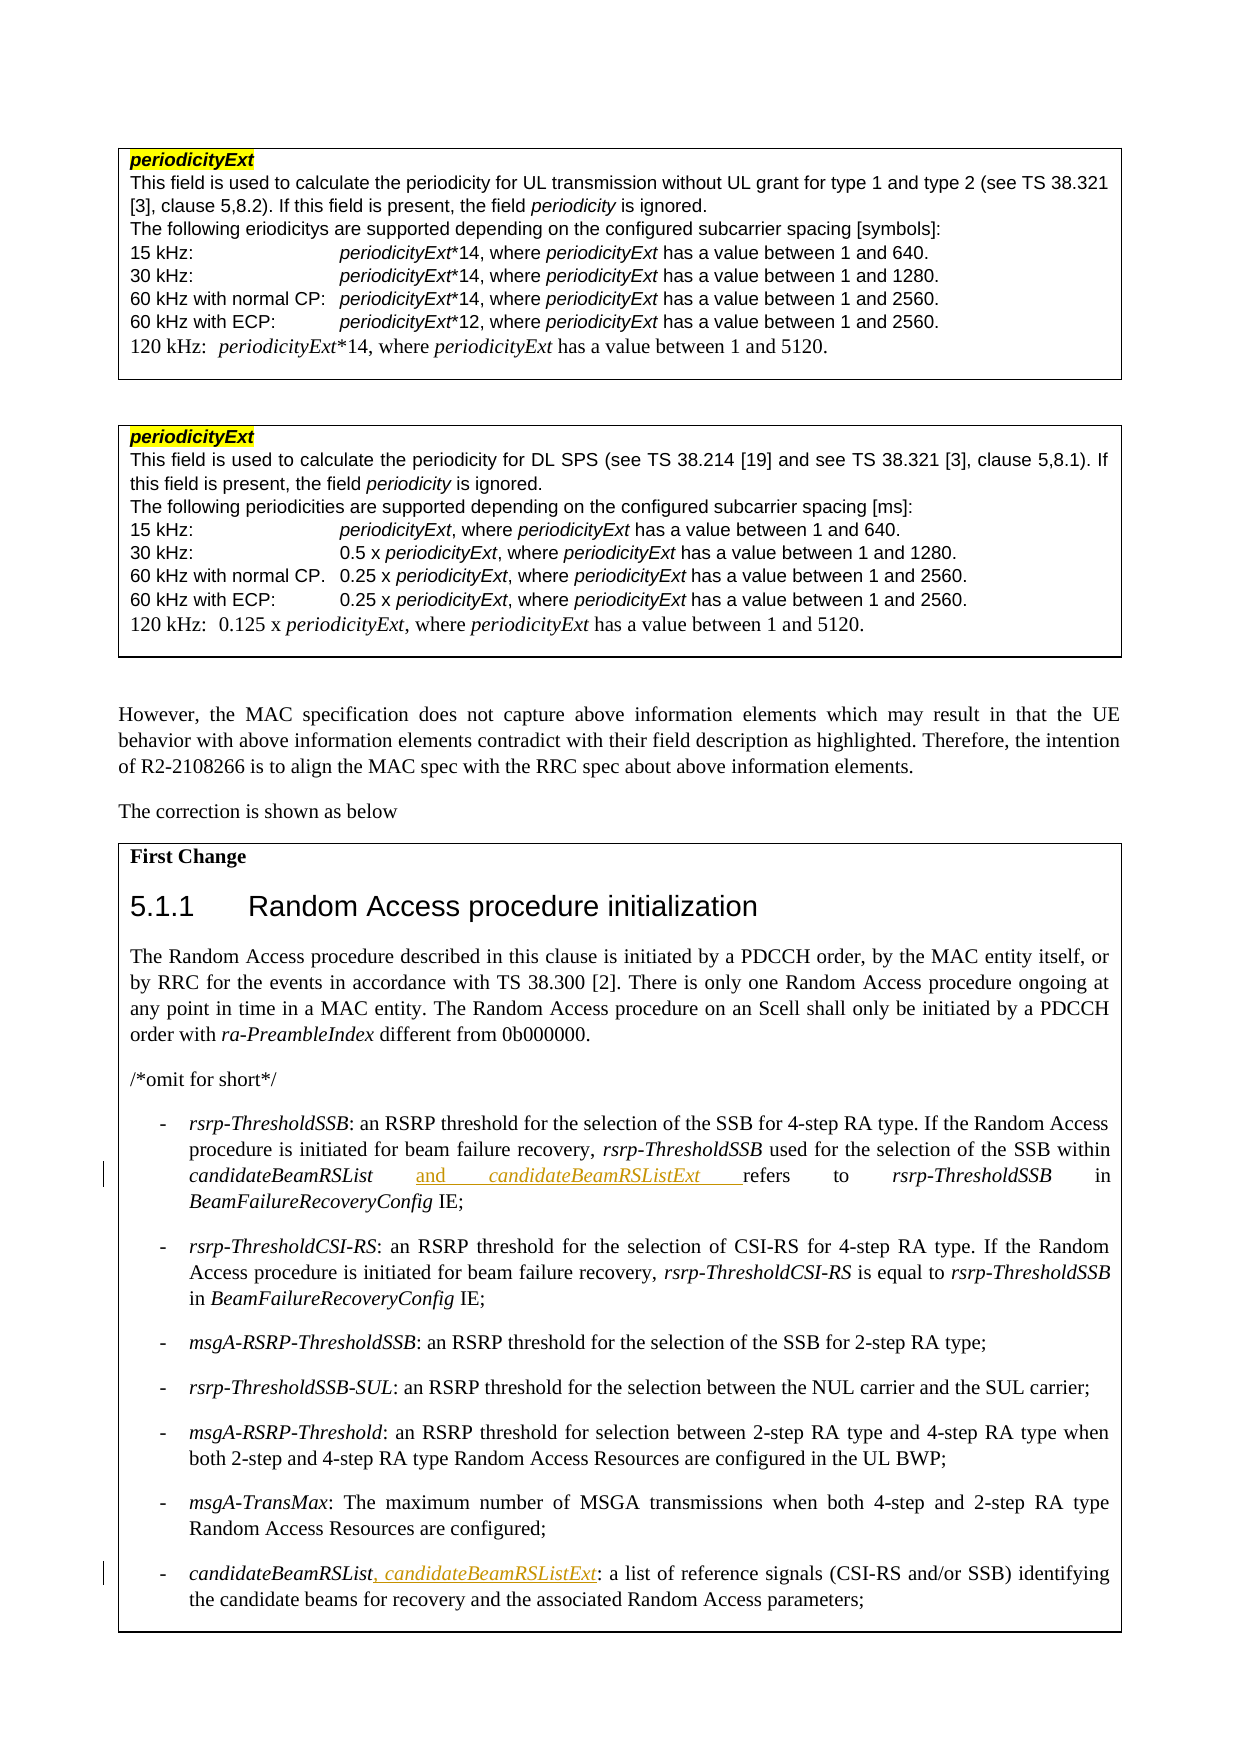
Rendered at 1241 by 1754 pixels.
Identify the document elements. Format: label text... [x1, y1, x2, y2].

table_header periodicityExt This field is used to calculate the periodicity for UL transmission without UL grant for type 1 and type 2 (see TS 38.321 [3], clause 5,8.2). If this field is present, the field periodicity is ignored. The following eriodicitys are supported depending on the configured subcarrier spacing [symbols]: 15 kHz: periodicityExt*14, where periodicityExt has a value between 1 and 640. 30 kHz: periodicityExt*14, where periodicityExt has a value between 1 and 1280. 60 kHz with normal CP: periodicityExt*14, where periodicityExt has a value between 1 and 2560. 60 kHz with ECP: periodicityExt*12, where periodicityExt has a value between 1 and 2560. 120 kHz: periodicityExt*14, where periodicityExt has a value between 1 and 5120. [119, 149, 1121, 379]
text However, the MAC specification does not capture above information elements which may result in that the UE behavior with above information elements contradict with their field description as highlighted. Therefore, the intention of R2-2108266 is to align the MAC spec with the RRC spec about above information elements. [118, 702, 1122, 778]
table_header First Change 5.1.1 Random Access procedure initialization The Random Access procedure described in this clause is initiated by a PDCCH order, by the MAC entity itself, or by RRC for the events in accordance with TS 38.300 [2]. There is only one Random Access procedure ongoing at any point in time in a MAC entity. The Random Access procedure on an Scell shall only be initiated by a PDCCH order with ra-PreambleIndex different from 0b000000. /*omit for short*/ - rsrp-ThresholdSSB: an RSRP threshold for the selection of the SSB for 4-step RA type. If the Random Access procedure is initiated for beam failure recovery, rsrp-ThresholdSSB used for the selection of the SSB within candidateBeamRSList refers to rsrp-ThresholdSSB in BeamFailureRecoveryConfig IE; - rsrp-ThresholdCSI-RS: an RSRP threshold for the selection of CSI-RS for 4-step RA type. If the Random Access procedure is initiated for beam failure recovery, rsrp-ThresholdCSI-RS is equal to rsrp-ThresholdSSB in BeamFailureRecoveryConfig IE; - msgA-RSRP-ThresholdSSB: an RSRP threshold for the selection of the SSB for 2-step RA type; - rsrp-ThresholdSSB-SUL: an RSRP threshold for the selection between the NUL carrier and the SUL carrier; - msgA-RSRP-Threshold: an RSRP threshold for selection between 2-step RA type and 4-step RA type when both 2-step and 4-step RA type Random Access Resources are configured in the UL BWP; - msgA-TransMax: The maximum number of MSGA transmissions when both 4-step and 2-step RA type Random Access Resources are configured; - candidateBeamRSList: a list of reference signals (CSI-RS and/or SSB) identifying the candidate beams for recovery and the associated Random Access parameters; [119, 844, 1121, 1631]
table_header periodicityExt This field is used to calculate the periodicity for DL SPS (see TS 38.214 [19] and see TS 38.321 [3], clause 5,8.1). If this field is present, the field periodicity is ignored. The following periodicities are supported depending on the configured subcarrier spacing [ms]: 15 kHz: periodicityExt, where periodicityExt has a value between 1 and 640. 30 kHz: 0.5 x periodicityExt, where periodicityExt has a value between 1 and 1280. 60 kHz with normal CP. 0.25 x periodicityExt, where periodicityExt has a value between 1 and 2560. 60 kHz with ECP: 0.25 x periodicityExt, where periodicityExt has a value between 1 and 2560. 120 kHz: 0.125 x periodicityExt, where periodicityExt has a value between 1 and 5120. [119, 426, 1121, 656]
text The correction is shown as below [118, 799, 1122, 823]
